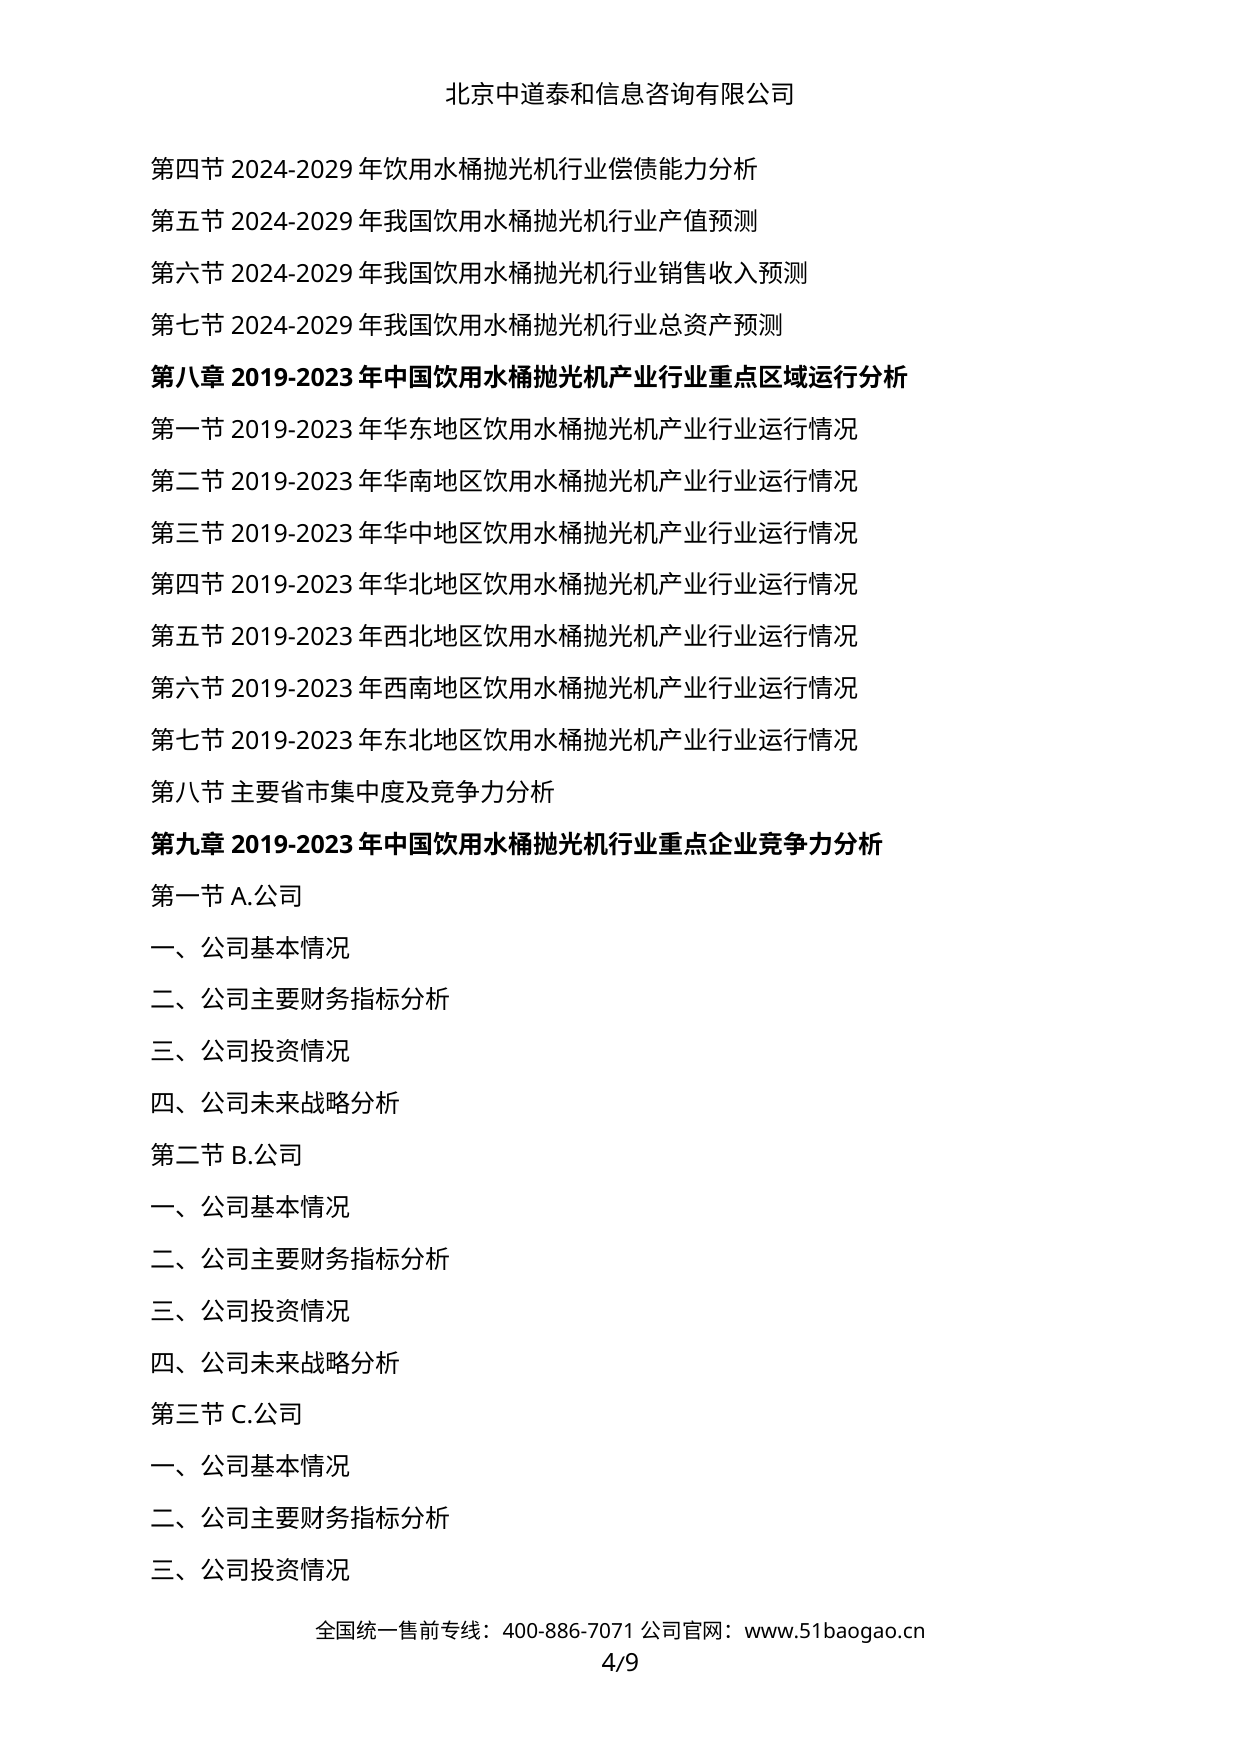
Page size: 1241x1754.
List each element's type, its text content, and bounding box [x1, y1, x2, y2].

text 一、公司基本情况 [150, 1187, 1090, 1224]
text 第五节 2019-2023年西北地区饮用水桶抛光机产业行业运行情况 [150, 617, 1090, 653]
text 第四节 2024-2029年饮用水桶抛光机行业偿债能力分析 [150, 150, 1090, 186]
text 四、公司未来战略分析 [150, 1343, 1090, 1379]
text 第一节 2019-2023年华东地区饮用水桶抛光机产业行业运行情况 [150, 409, 1090, 446]
text 一、公司基本情况 [150, 928, 1090, 964]
text 二、公司主要财务指标分析 [150, 1239, 1090, 1276]
text 第八章 2019-2023年中国饮用水桶抛光机产业行业重点区域运行分析 [150, 357, 1090, 394]
text 第二节 2019-2023年华南地区饮用水桶抛光机产业行业运行情况 [150, 461, 1090, 497]
text 第六节 2019-2023年西南地区饮用水桶抛光机产业行业运行情况 [150, 669, 1090, 705]
text 四、公司未来战略分析 [150, 1084, 1090, 1120]
text 三、公司投资情况 [150, 1291, 1090, 1327]
text 第四节 2019-2023年华北地区饮用水桶抛光机产业行业运行情况 [150, 565, 1090, 601]
text 第二节 B.公司 [150, 1136, 1090, 1172]
text 第七节 2024-2029年我国饮用水桶抛光机行业总资产预测 [150, 306, 1090, 342]
text 第六节 2024-2029年我国饮用水桶抛光机行业销售收入预测 [150, 254, 1090, 290]
text 一、公司基本情况 [150, 1447, 1090, 1483]
text 第三节 C.公司 [150, 1395, 1090, 1431]
text 二、公司主要财务指标分析 [150, 1499, 1090, 1535]
text 第三节 2019-2023年华中地区饮用水桶抛光机产业行业运行情况 [150, 513, 1090, 549]
text 第九章 2019-2023年中国饮用水桶抛光机行业重点企业竞争力分析 [150, 824, 1090, 861]
text 三、公司投资情况 [150, 1551, 1090, 1587]
text 第一节 A.公司 [150, 876, 1090, 912]
text 第八节 主要省市集中度及竞争力分析 [150, 772, 1090, 809]
text 第五节 2024-2029年我国饮用水桶抛光机行业产值预测 [150, 202, 1090, 238]
text 第七节 2019-2023年东北地区饮用水桶抛光机产业行业运行情况 [150, 721, 1090, 757]
text 三、公司投资情况 [150, 1032, 1090, 1068]
text 二、公司主要财务指标分析 [150, 980, 1090, 1016]
